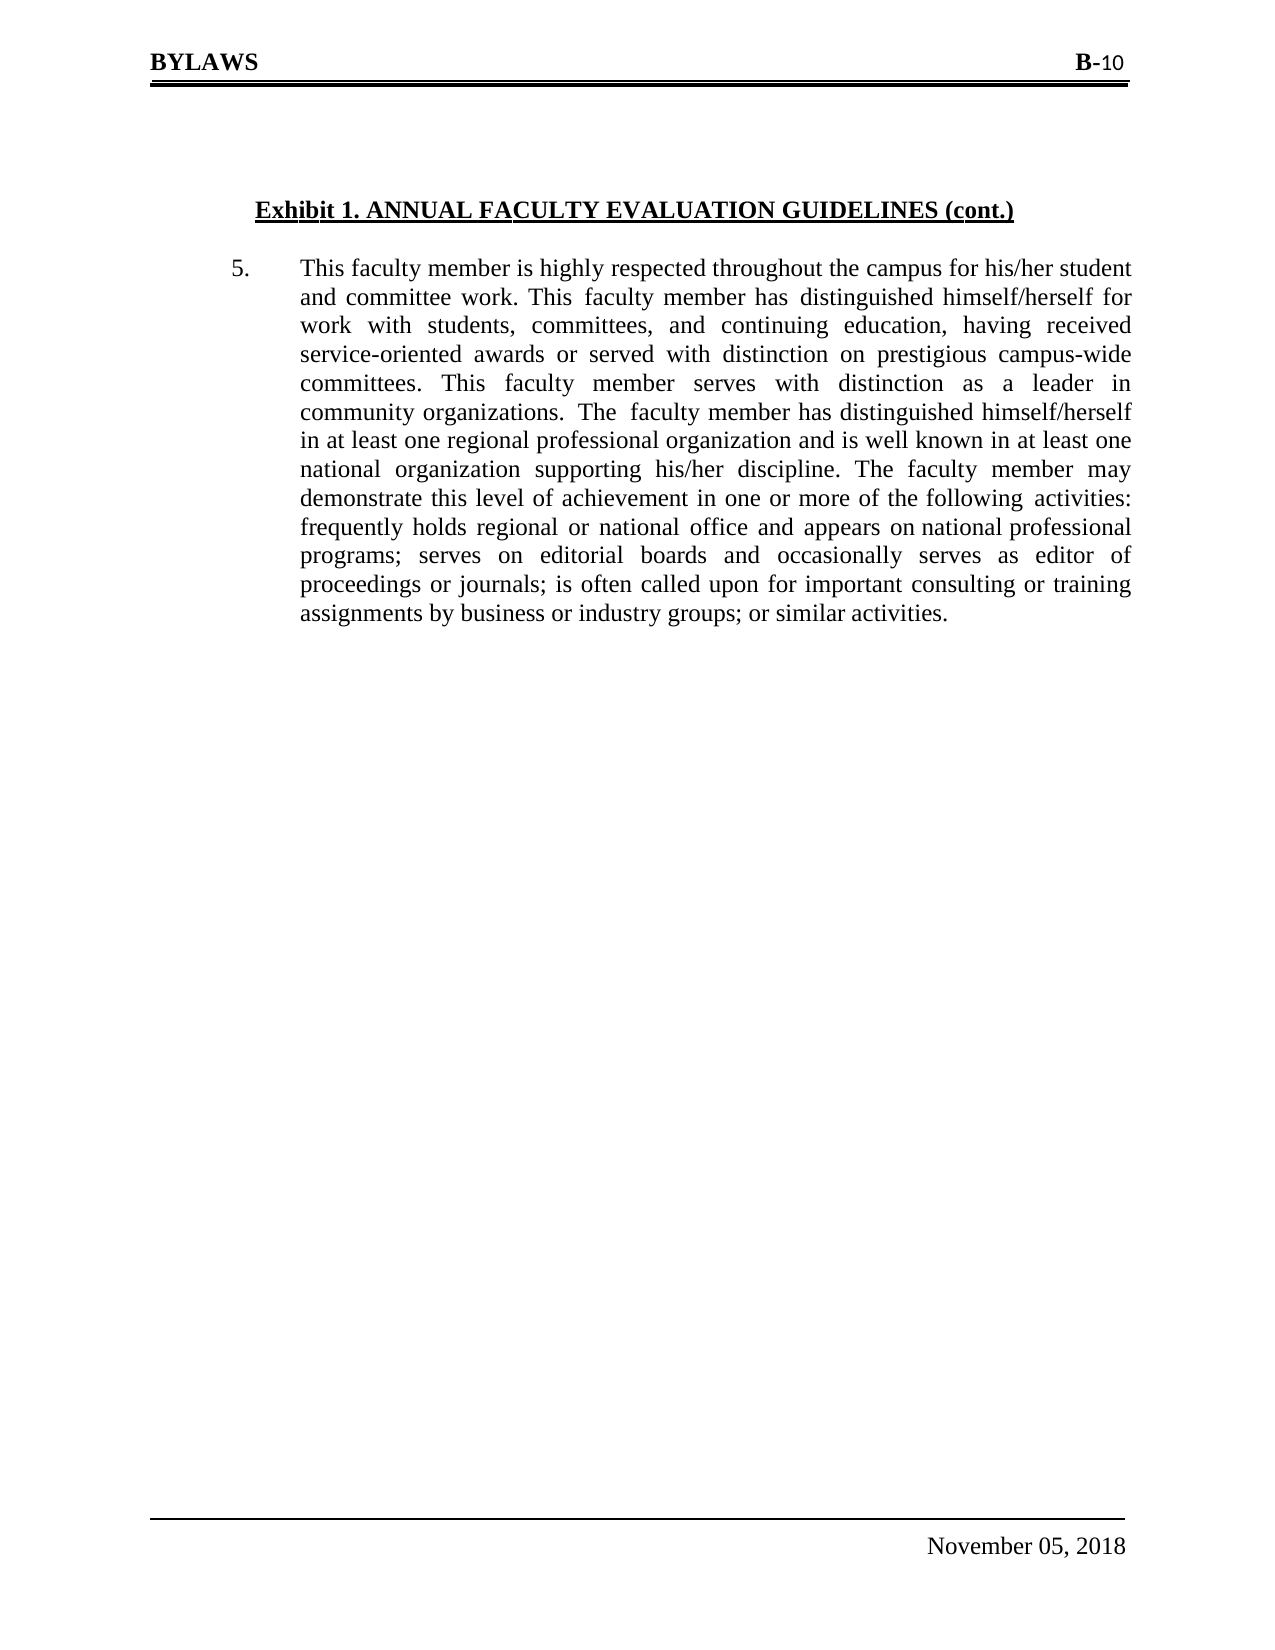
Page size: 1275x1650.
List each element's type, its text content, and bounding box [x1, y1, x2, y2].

text 5. This faculty member is highly respected throughout the campus for his/her student and committee work. This faculty member has distinguished himself/herself for work with students, committees, and continuing education, having received service-oriented awards or served with distinction on prestigious campus-wide committees. This faculty member serves with distinction as a leader in community organizations. The faculty member has distinguished himself/herself in at least one regional professional organization and is well known in at least one national organization supporting his/her discipline. The faculty member may demonstrate this level of achievement in one or more of the following activities: frequently holds regional or national office and appears on national professional programs; serves on editorial boards and occasionally serves as editor of proceedings or journals; is often called upon for important consulting or training assignments by business or industry groups; or similar activities. [231, 253, 1132, 627]
text Exhibit 1. ANNUAL FACULTY EVALUATION GUIDELINES (cont.) [255, 194, 1142, 224]
